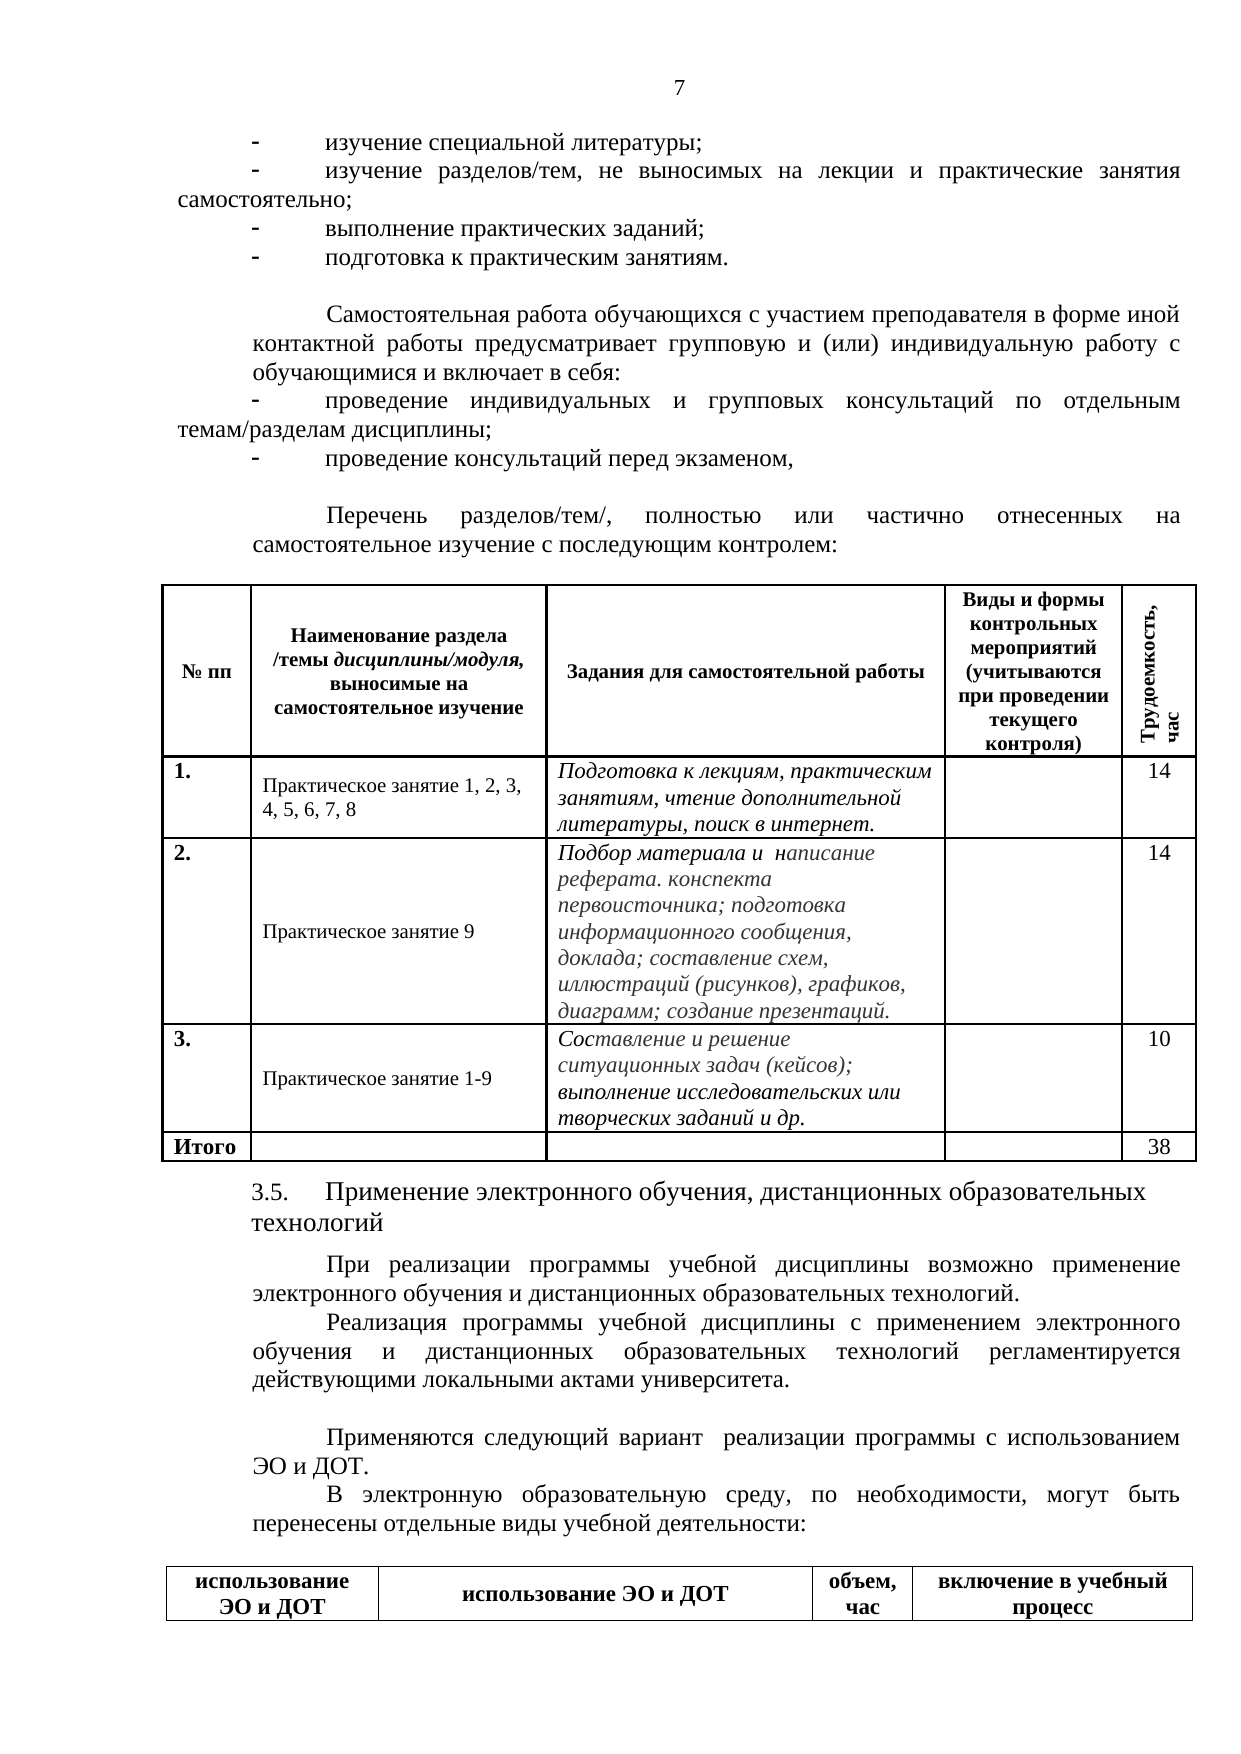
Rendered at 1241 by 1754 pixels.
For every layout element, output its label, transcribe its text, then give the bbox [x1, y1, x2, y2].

table_header объем, час [813, 1567, 912, 1619]
list выполнение практических заданий; [177, 213, 1181, 242]
table_cell [946, 1025, 1121, 1131]
text Самостоятельная работа обучающихся с участием преподавателя в форме иной контактной работы предусматривает групповую и (или) индивидуальную работу с обучающимися и включает в себя: [252, 299, 1181, 385]
table_cell 38 [1123, 1133, 1195, 1160]
table_cell Практическое занятие 1-9 [252, 1025, 545, 1131]
text Перечень разделов/тем/, полностью или частично отнесенных на самостоятельное изучение с последующим контролем: [252, 500, 1181, 558]
table_header включение в учебный процесс [913, 1567, 1192, 1619]
table_cell Подбор материала и написание реферата. конспекта первоисточника; подготовка информационного сообщения, доклада; составление схем, иллюстраций (рисунков), графиков, диаграмм; создание презентаций. [548, 839, 944, 1023]
table_header Наименование раздела /темы дисциплины/модуля, выносимые на самостоятельное изучение [252, 586, 545, 755]
table_cell Составление и решение ситуационных задач (кейсов); выполнение исследовательских или творческих заданий и др. [548, 1025, 944, 1131]
table_cell 14 [1123, 758, 1195, 837]
table_cell [548, 1133, 944, 1160]
table_cell 2. [164, 839, 250, 1023]
table_header использование ЭО и ДОТ [167, 1567, 378, 1619]
table_cell 1. [164, 758, 250, 837]
text При реализации программы учебной дисциплины возможно применение электронного обучения и дистанционных образовательных технологий. [252, 1249, 1181, 1307]
list изучение специальной литературы; [177, 127, 1181, 155]
table_cell 14 [1123, 839, 1195, 1023]
list изучение разделов/тем, не выносимых на лекции и практические занятия самостоятельно; [177, 155, 1181, 213]
table_header использование ЭО и ДОТ [379, 1567, 812, 1619]
table_cell Итого [164, 1133, 250, 1160]
table_cell [946, 1133, 1121, 1160]
table_cell Подготовка к лекциям, практическим занятиям, чтение дополнительной литературы, поиск в интернет. [548, 758, 944, 837]
subtitle Применение электронного обучения, дистанционных образовательных технологий [251, 1175, 1181, 1237]
table_cell 10 [1123, 1025, 1195, 1131]
list проведение индивидуальных и групповых консультаций по отдельным темам/разделам дисциплины; [177, 385, 1181, 443]
table_header Задания для самостоятельной работы [548, 586, 944, 755]
table_header Трудоемкость, час [1123, 586, 1195, 755]
table_cell 3. [164, 1025, 250, 1131]
text Применяются следующий вариант реализации программы с использованием ЭО и ДОТ. [252, 1422, 1181, 1479]
table_cell [252, 1133, 545, 1160]
table_cell [946, 839, 1121, 1023]
list подготовка к практическим занятиям. [177, 242, 1181, 270]
text Реализация программы учебной дисциплины с применением электронного обучения и дистанционных образовательных технологий регламентируется действующими локальными актами университета. [252, 1307, 1181, 1393]
list проведение консультаций перед экзаменом, [177, 443, 1181, 472]
table_cell Практическое занятие 9 [252, 839, 545, 1023]
table_header Виды и формы контрольных мероприятий (учитываются при проведении текущего контроля) [946, 586, 1121, 755]
table_cell [946, 758, 1121, 837]
table_header № пп [164, 586, 250, 755]
table_cell Практическое занятие 1, 2, 3, 4, 5, 6, 7, 8 [252, 758, 545, 837]
text В электронную образовательную среду, по необходимости, могут быть перенесены отдельные виды учебной деятельности: [252, 1479, 1181, 1537]
